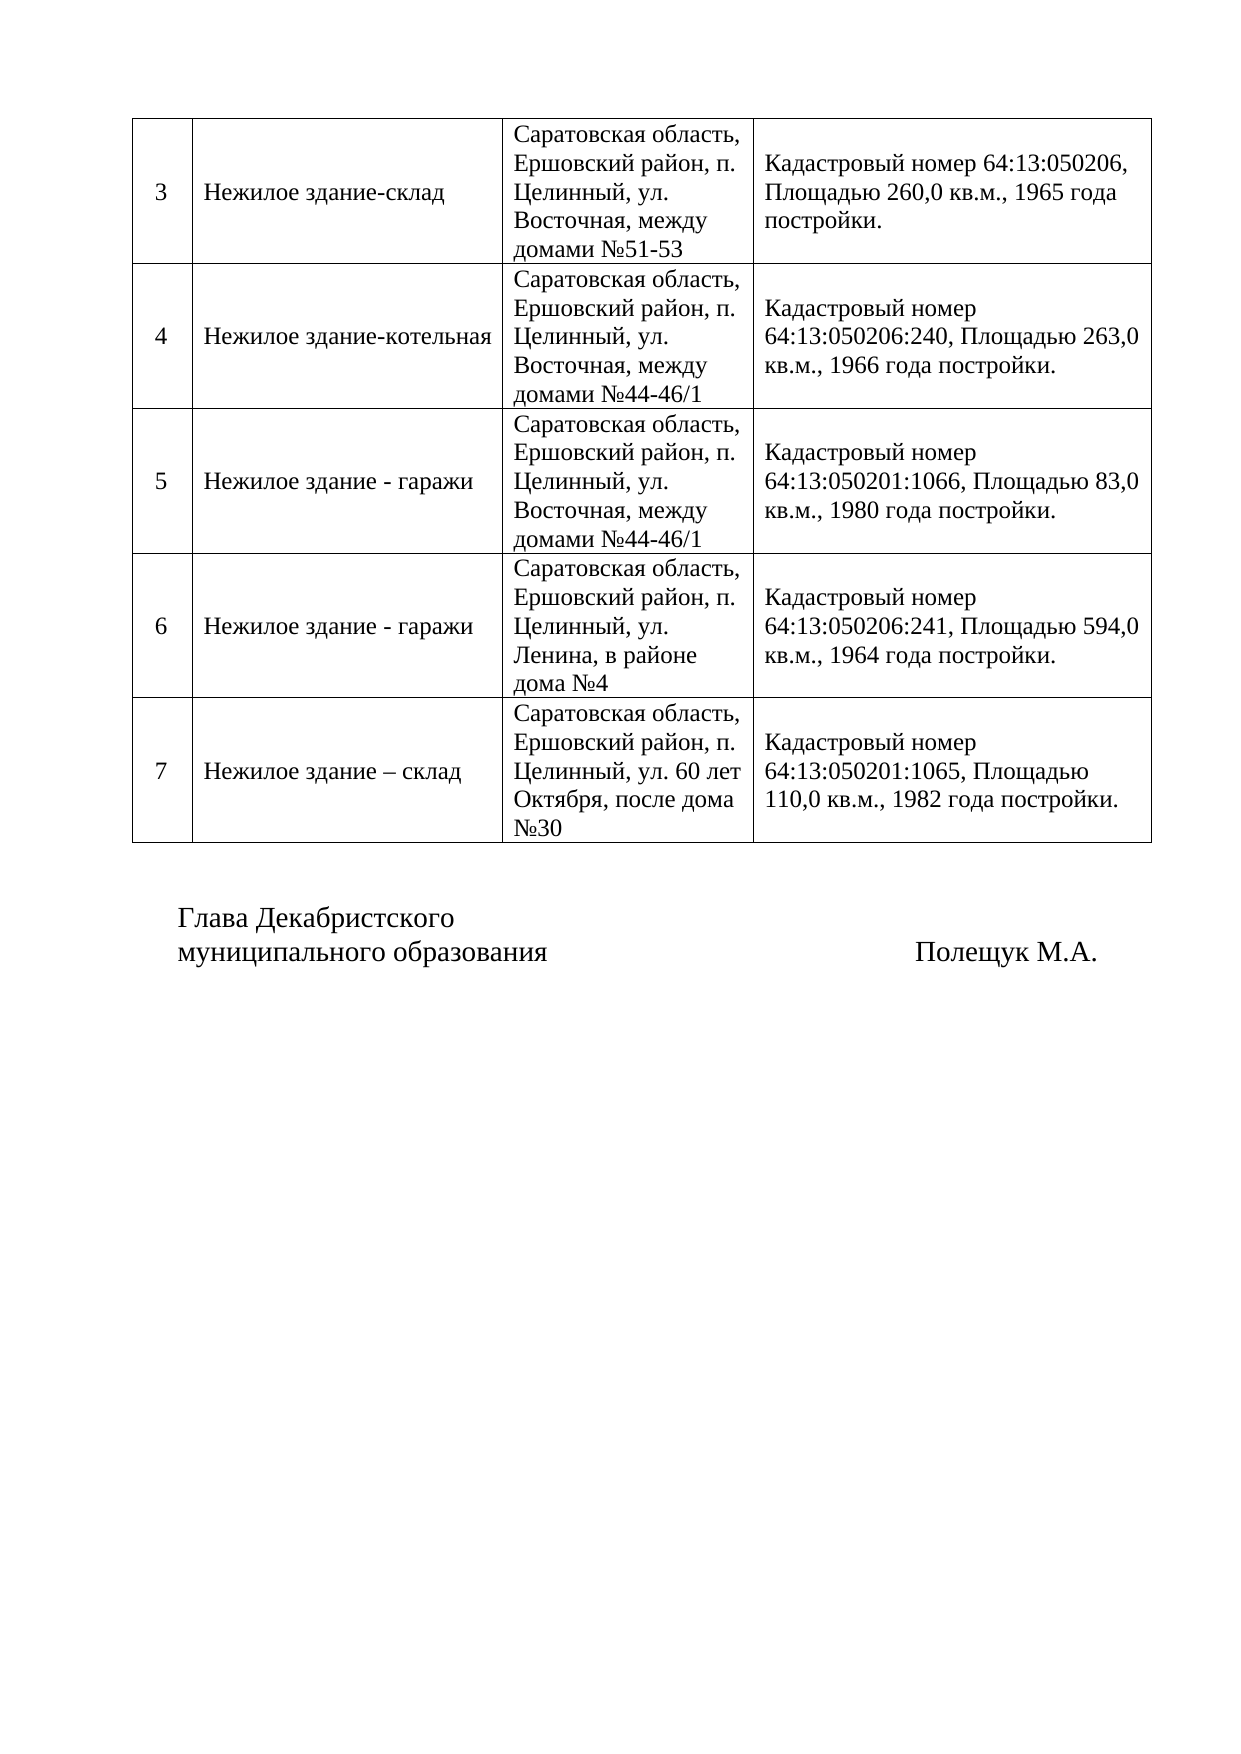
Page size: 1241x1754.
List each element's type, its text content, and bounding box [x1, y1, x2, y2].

table_cell 6 [133, 554, 192, 697]
table_cell Саратовская область, Ершовский район, п. Целинный, ул. 60 лет Октября, после дома №30 [503, 698, 753, 842]
table_cell Кадастровый номер 64:13:050201:1065, Площадью 110,0 кв.м., 1982 года постройки. [754, 698, 1151, 842]
table_cell Кадастровый номер 64:13:050206:241, Площадью 594,0 кв.м., 1964 года постройки. [754, 554, 1151, 697]
table_cell Нежилое здание - гаражи [193, 409, 502, 552]
table_cell Нежилое здание – склад [193, 698, 502, 842]
table_cell Нежилое здание-котельная [193, 264, 502, 408]
table_cell 4 [133, 264, 192, 408]
table_cell 3 [133, 119, 192, 263]
table_cell Нежилое здание - гаражи [193, 554, 502, 697]
table_cell 7 [133, 698, 192, 842]
table_cell Саратовская область, Ершовский район, п. Целинный, ул. Ленина, в районе дома №4 [503, 554, 753, 697]
table_cell Нежилое здание-склад [193, 119, 502, 263]
table_cell Кадастровый номер 64:13:050201:1066, Площадью 83,0 кв.м., 1980 года постройки. [754, 409, 1151, 552]
text муниципального образования Полещук М.А. [177, 934, 1152, 968]
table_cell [503, 119, 753, 263]
table_cell Саратовская область, Ершовский район, п. Целинный, ул. Восточная, между домами №44-46/1 [503, 409, 753, 552]
text Глава Декабристского [177, 901, 1152, 934]
table_cell Саратовская область, Ершовский район, п. Целинный, ул. Восточная, между домами №44-46/1 [503, 264, 753, 408]
table_cell Кадастровый номер 64:13:050206:240, Площадью 263,0 кв.м., 1966 года постройки. [754, 264, 1151, 408]
table_cell 5 [133, 409, 192, 552]
table_cell Кадастровый номер 64:13:050206, Площадью 260,0 кв.м., 1965 года постройки. [754, 119, 1151, 263]
